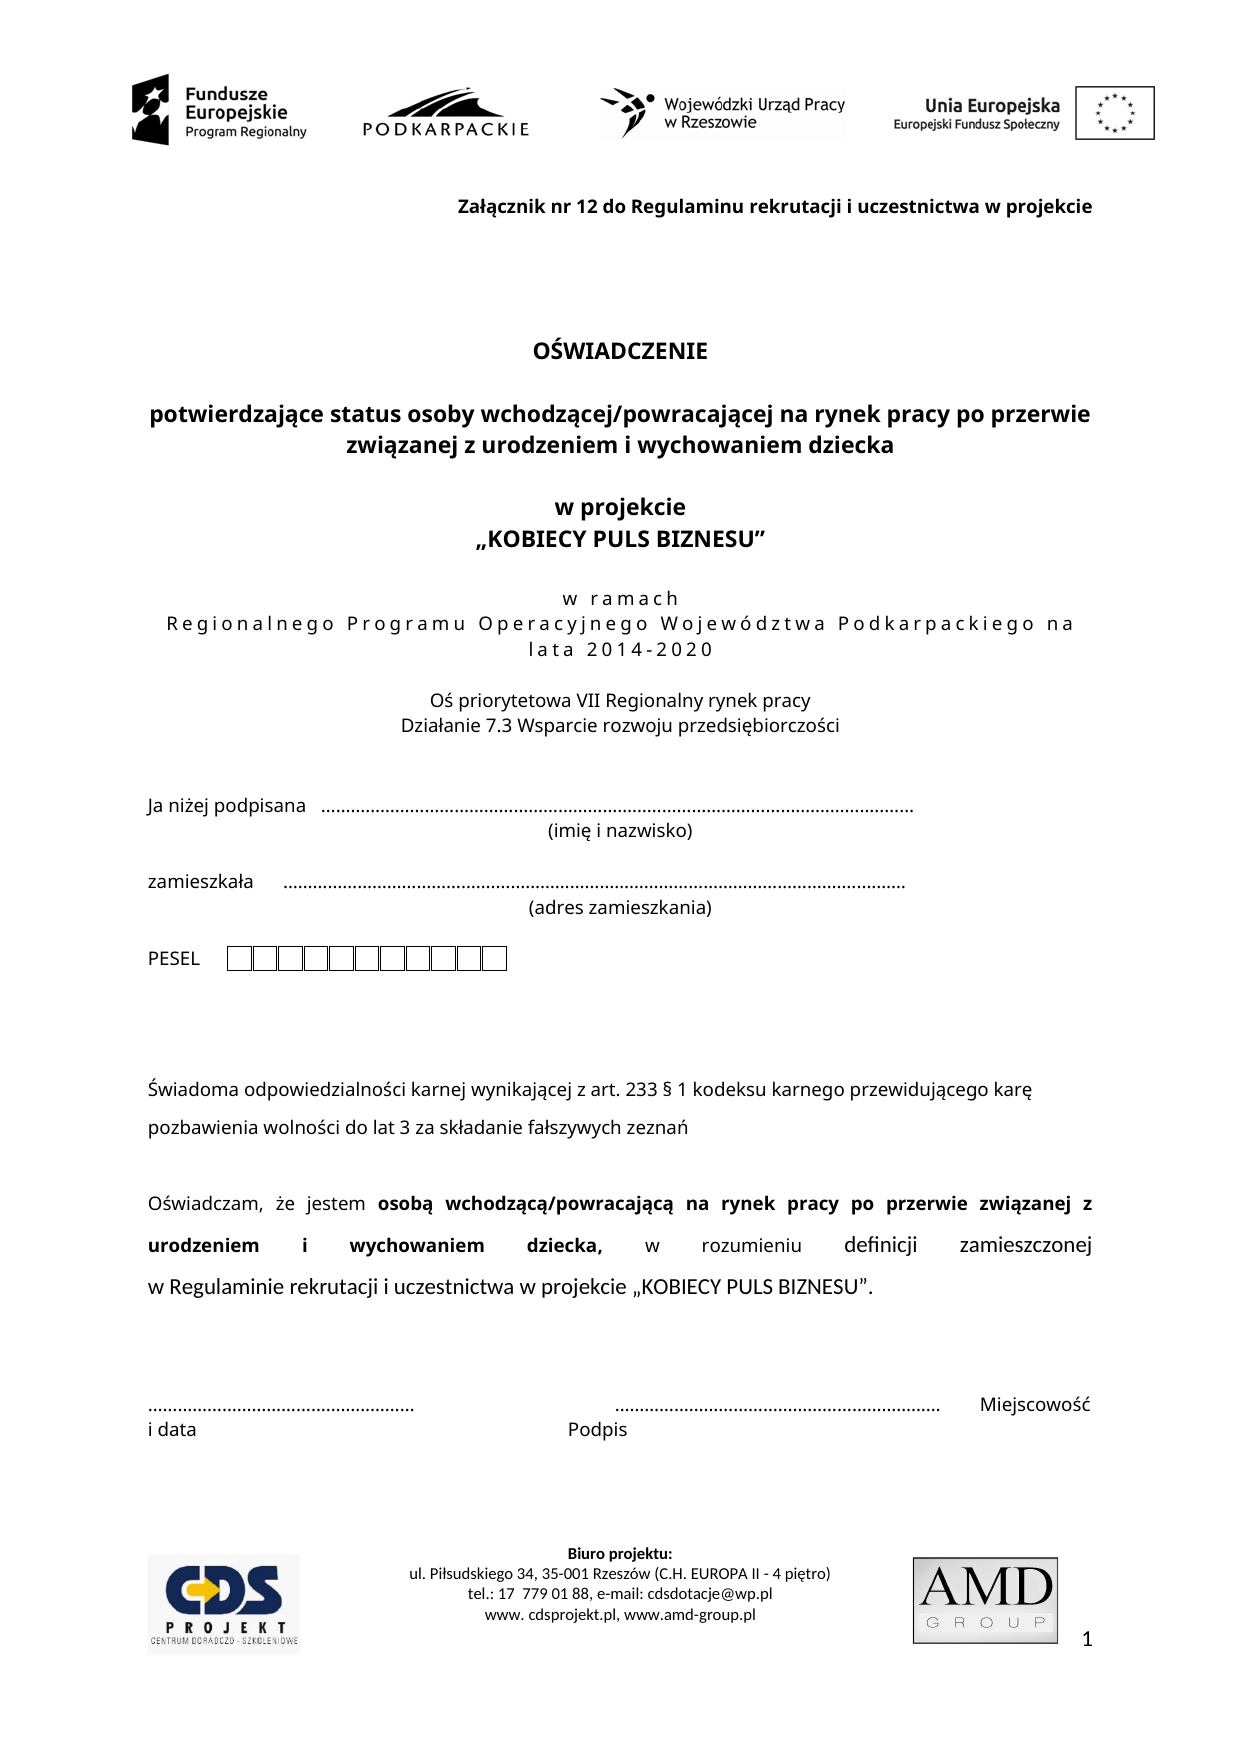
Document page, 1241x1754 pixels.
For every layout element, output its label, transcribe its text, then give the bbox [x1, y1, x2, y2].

text zamieszkała …………………………………….………………………………………………………………..……… [148, 869, 1093, 894]
text Działanie 7.3 Wsparcie rozwoju przedsiębiorczości [148, 713, 1093, 738]
picture [885, 84, 1156, 141]
text potwierdzające status osoby wchodzącej/powracającej na rynek pracy po przerwie związanej z urodzeniem i wychowaniem dziecka [148, 397, 1093, 460]
text Oś priorytetowa VII Regionalny rynek pracy [148, 687, 1093, 713]
text Regionalnego Programu Operacyjnego Województwa Podkarpackiego na lata 2014-2020 [148, 611, 1093, 662]
picture [598, 86, 846, 140]
picture [118, 72, 320, 147]
text (imię i nazwisko) [148, 818, 1093, 843]
text w ramach [148, 585, 1093, 611]
text Świadoma odpowiedzialności karnej wynikającej z art. 233 § 1 kodeksu karnego przewidującego karę pozbawienia wolności do lat 3 za składanie fałszywych zeznań [148, 1076, 1093, 1140]
text ……………………………………………… ………………………………………………………… Miejscowość i data Podpis [148, 1391, 1093, 1442]
text „KOBIECY PULS BIZNESU” [148, 522, 1093, 554]
text w projekcie [148, 491, 1093, 522]
picture [328, 70, 559, 148]
picture [912, 1557, 1059, 1644]
text Oświadczam, że jestem osobą wchodzącą/powracającą na rynek pracy po przerwie związanej z urodzeniem i wychowaniem dziecka, w rozumieniu definicji zamieszczonej w Regulaminie rekrutacji i uczestnictwa w projekcie „KOBIECY PULS BIZNESU”. [148, 1191, 1093, 1300]
text (adres zamieszkania) [148, 894, 1093, 920]
picture [147, 1554, 300, 1655]
text PESEL [148, 945, 1093, 971]
text OŚWIADCZENIE [148, 335, 1093, 366]
text Ja niżej podpisana ………………………………………………………………………………….………………..…… [148, 792, 1093, 818]
text Załącznik nr 12 do Regulaminu rekrutacji i uczestnictwa w projekcie [148, 193, 1093, 218]
